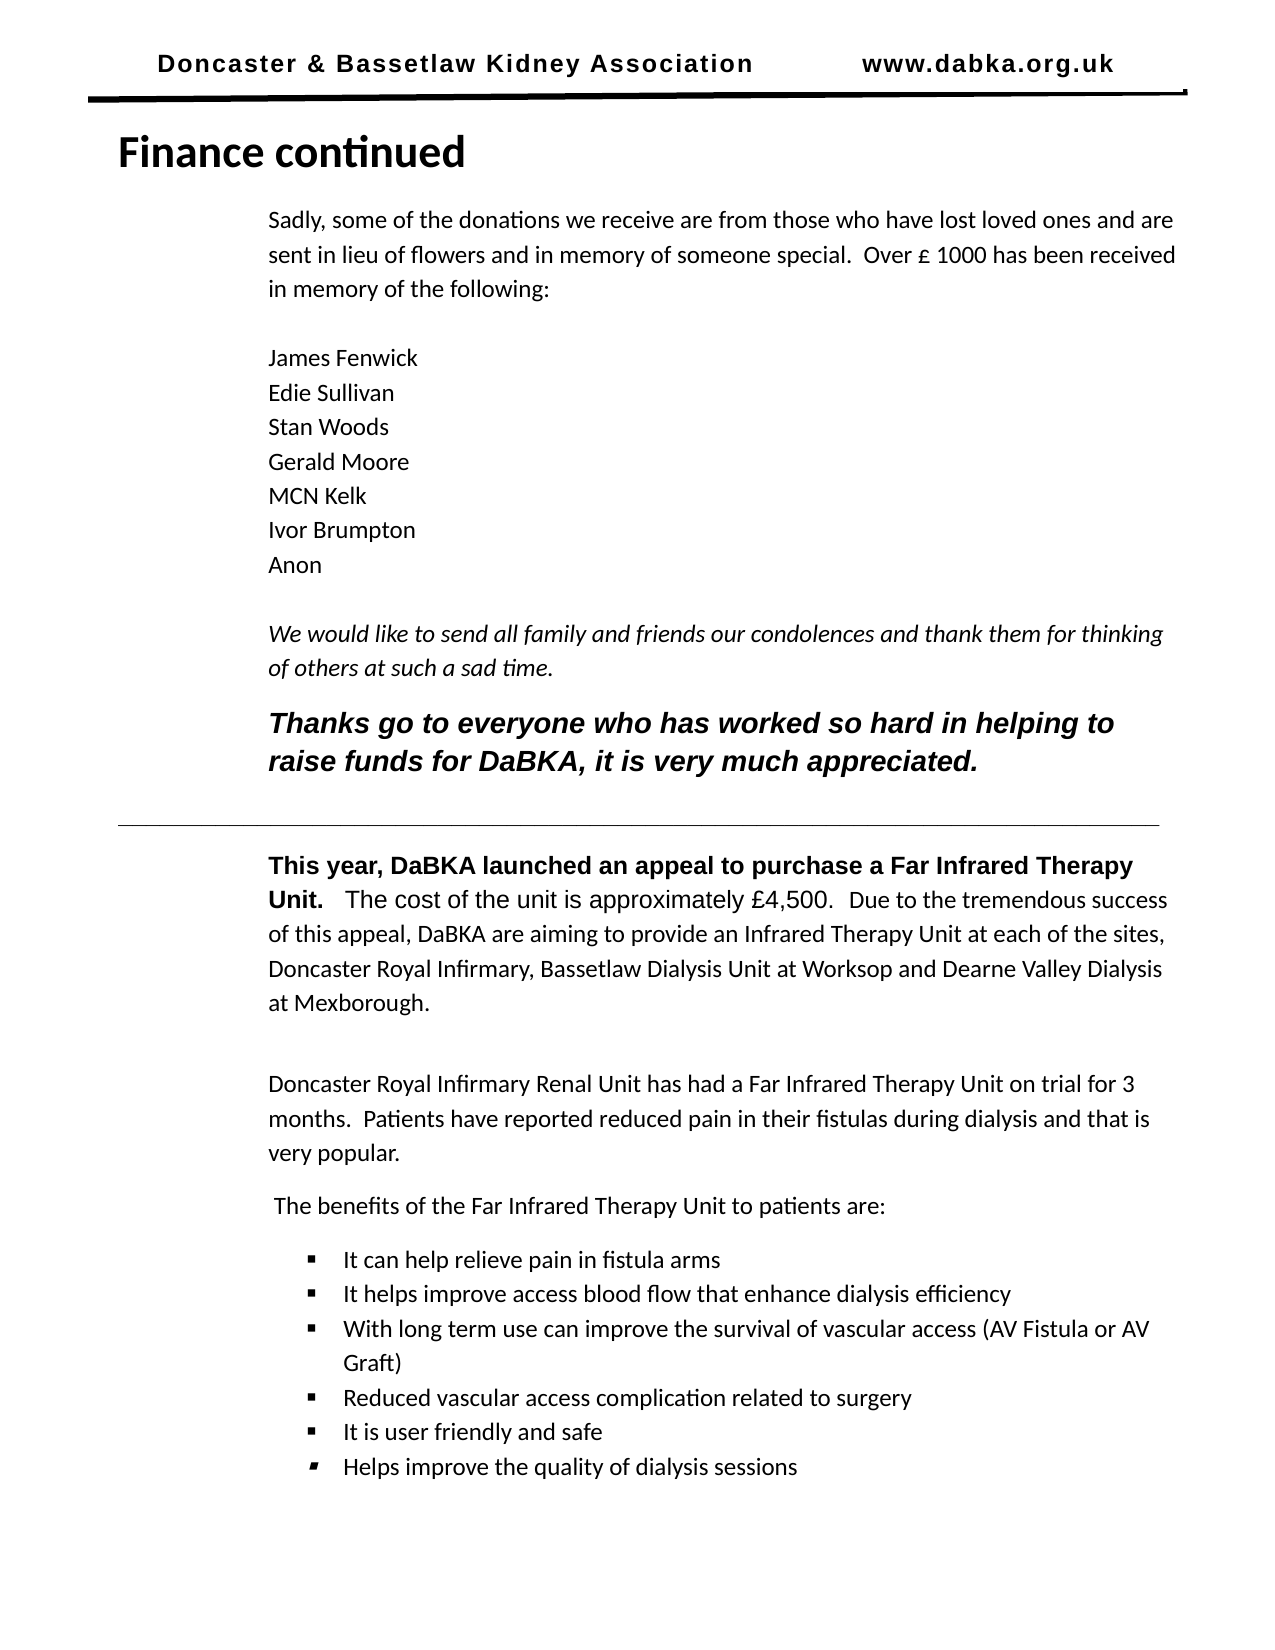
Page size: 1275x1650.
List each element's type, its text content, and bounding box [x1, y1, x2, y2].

text Thanks go to everyone who has worked so hard in helping to raise funds for DaBKA, it is very much appreciated. [268, 706, 1183, 777]
text Stan Woods [193, 411, 1183, 442]
list It helps improve access blood flow that enhance dialysis efficiency [306, 1278, 1183, 1309]
list It can help relieve pain in fistula arms [306, 1244, 1183, 1274]
text Anon [193, 549, 1183, 580]
text This year, DaBKA launched an appeal to purchase a Far Infrared Therapy Unit. The cost of the unit is approximately £4,500. Due to the tremendous success of this appeal, DaBKA are aiming to provide an Infrared Therapy Unit at each of the sites, Doncaster Royal Infirmary, Bassetlaw Dialysis Unit at Worksop and Dearne Valley Dialysis at Mexborough. [268, 851, 1183, 1018]
list Reduced vascular access complication related to surgery [306, 1382, 1183, 1412]
list Helps improve the quality of dialysis sessions [306, 1451, 1183, 1481]
text James Fenwick [193, 342, 1183, 373]
text ___________________________________________________________________________ [118, 800, 1183, 829]
text Sadly, some of the donations we receive are from those who have lost loved ones and are sent in lieu of flowers and in memory of someone special. Over £ 1000 has been received in memory of the following: [268, 204, 1183, 304]
text Finance continued [118, 122, 1183, 178]
text Doncaster Royal Infirmary Renal Unit has had a Far Infrared Therapy Unit on trial for 3 months. Patients have reported reduced pain in their fistulas during dialysis and that is very popular. [268, 1068, 1183, 1168]
text Ivor Brumpton [193, 515, 1183, 545]
text Edie Sullivan [193, 377, 1183, 407]
text MCN Kelk [193, 480, 1183, 511]
text Gerald Moore [193, 446, 1183, 476]
list With long term use can improve the survival of vascular access (AV Fistula or AV Graft) [306, 1313, 1183, 1378]
list It is user friendly and safe [306, 1416, 1183, 1447]
text We would like to send all family and friends our condolences and thank them for thinking of others at such a sad time. [268, 618, 1183, 683]
text The benefits of the Far Infrared Therapy Unit to patients are: [268, 1191, 1183, 1221]
